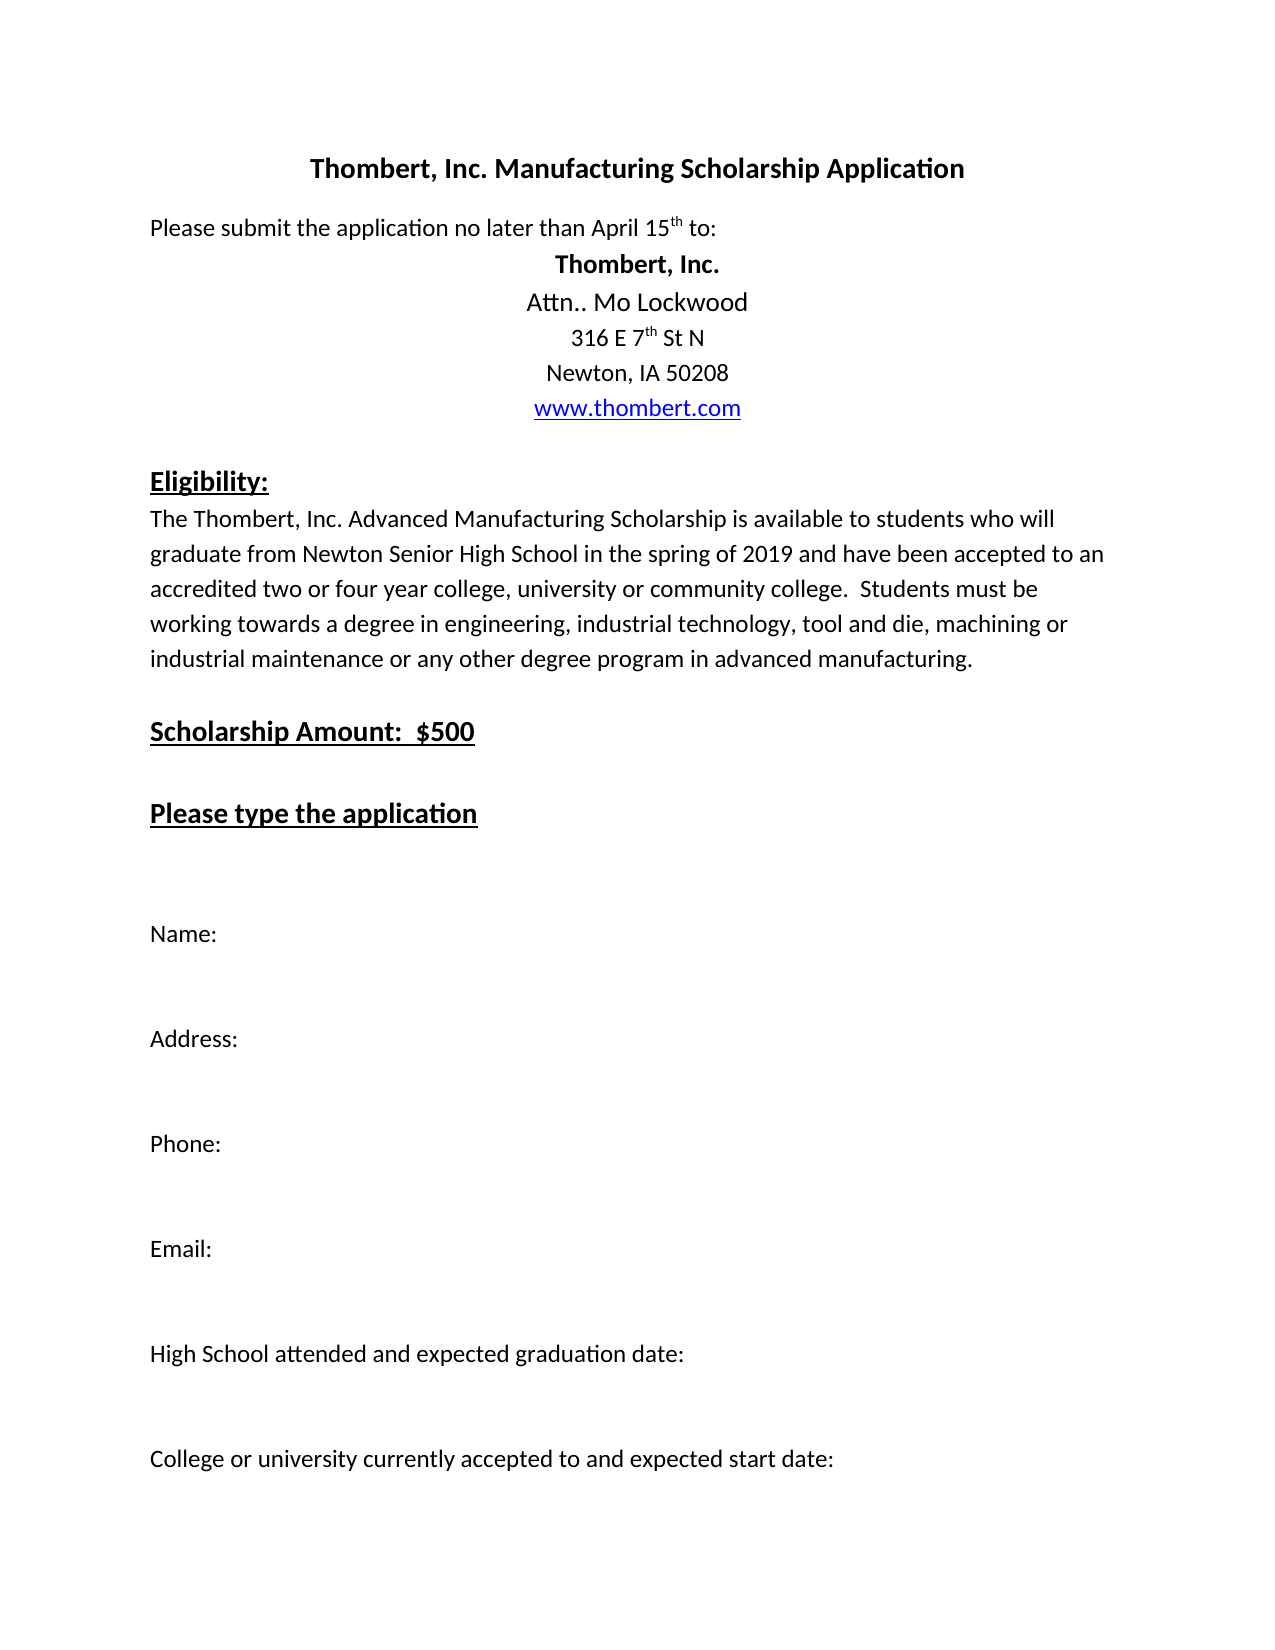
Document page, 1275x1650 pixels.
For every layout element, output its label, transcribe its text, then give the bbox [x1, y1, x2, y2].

text Newton, IA 50208 [150, 358, 1125, 388]
text 316 E 7th St N [150, 323, 1125, 353]
text High School attended and expected graduation date: [150, 1338, 1125, 1369]
text Attn.. Mo Lockwood [150, 285, 1125, 318]
text Eligibility: [150, 463, 1125, 498]
text Thombert, Inc. [150, 247, 1125, 280]
text Please submit the application no later than April 15th to: [150, 212, 1125, 242]
text Email: [150, 1233, 1125, 1264]
text Address: [150, 1023, 1125, 1054]
text Thombert, Inc. Manufacturing Scholarship Application [150, 150, 1125, 186]
text www.thombert.com [150, 393, 1125, 423]
text College or university currently accepted to and expected start date: [150, 1443, 1125, 1474]
text Name: [150, 918, 1125, 949]
text Phone: [150, 1128, 1125, 1159]
text Please type the application [150, 795, 1125, 831]
text The Thombert, Inc. Advanced Manufacturing Scholarship is available to students who will graduate from Newton Senior High School in the spring of 2019 and have been accepted to an accredited two or four year college, university or community college. Students must be working towards a degree in engineering, industrial technology, tool and die, machining or industrial maintenance or any other degree program in advanced manufacturing. [150, 503, 1125, 674]
text Scholarship Amount: $500 [150, 713, 1125, 749]
